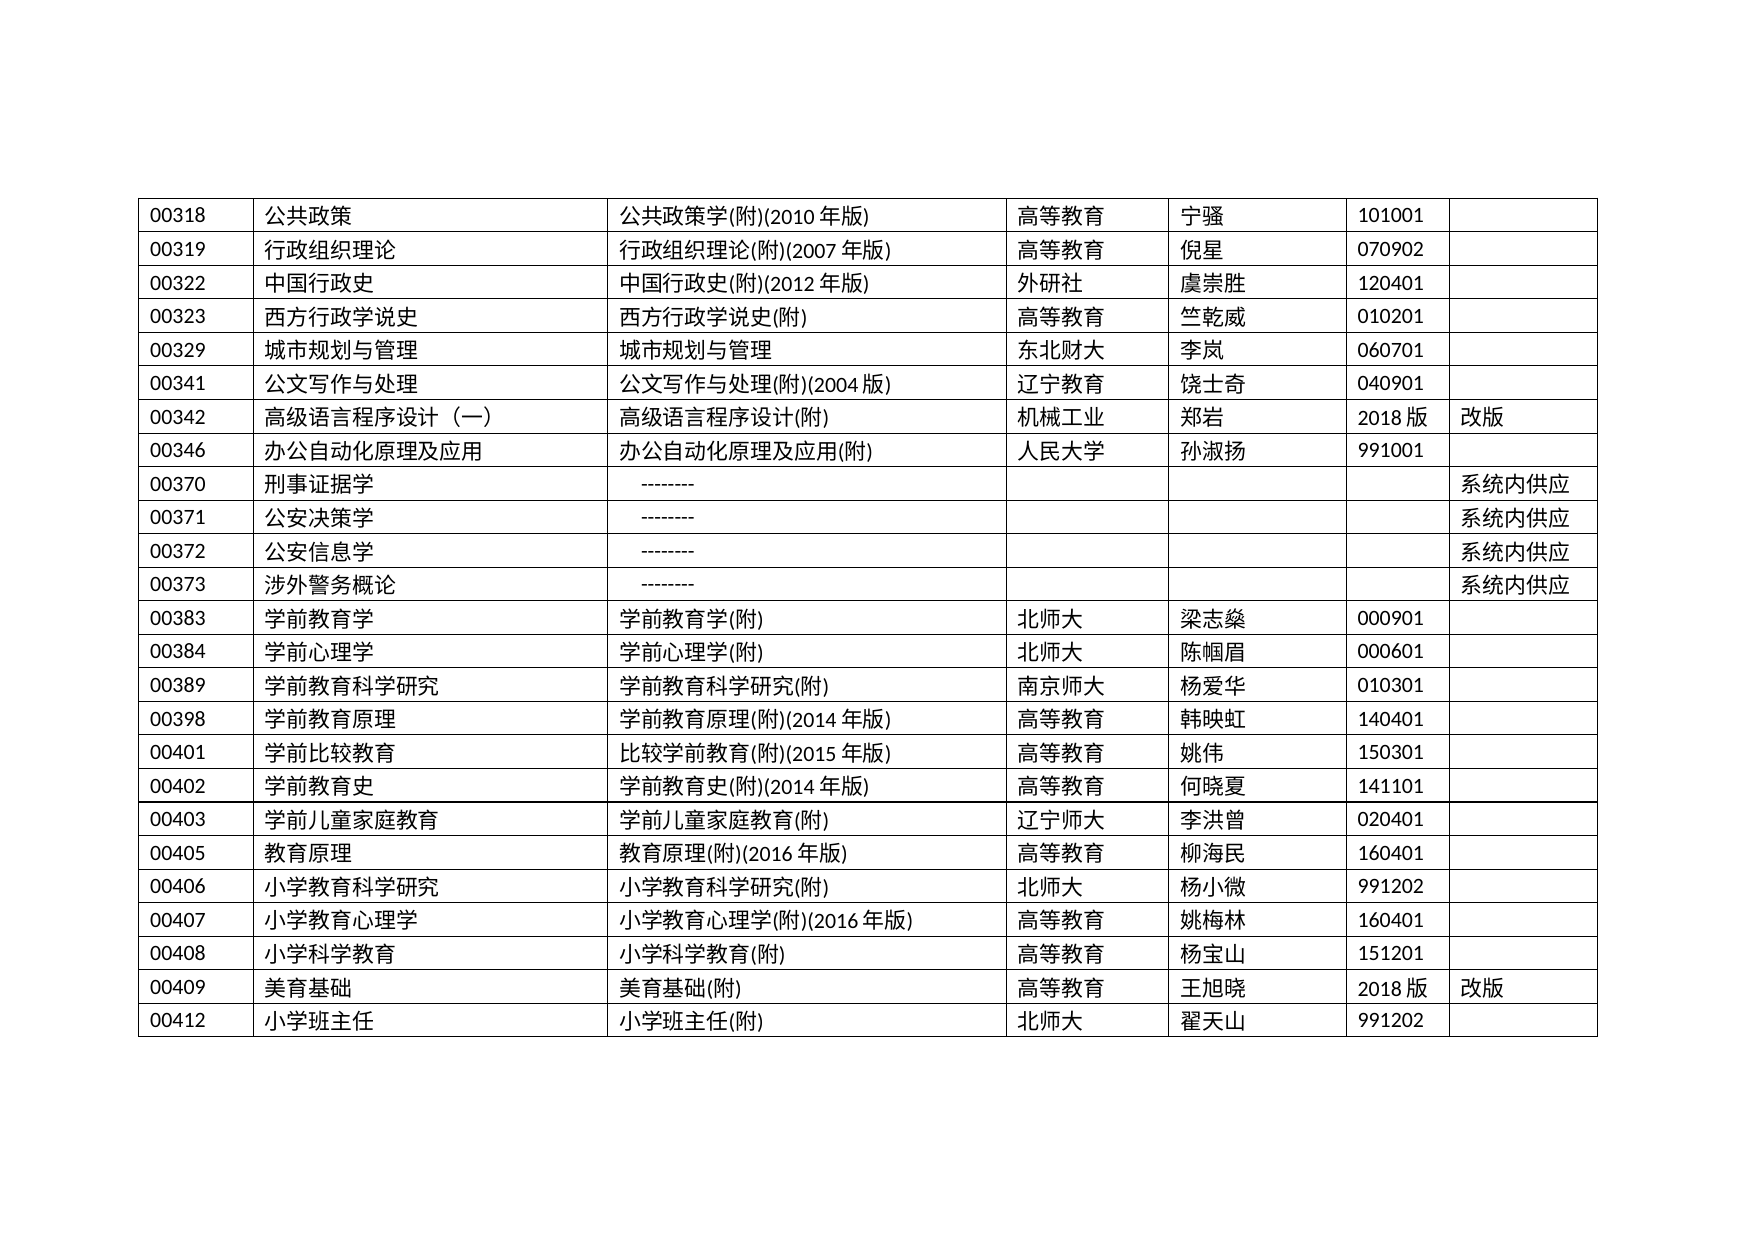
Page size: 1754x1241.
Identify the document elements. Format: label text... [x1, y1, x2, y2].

table_cell [1450, 769, 1597, 801]
table_cell 160401 [1347, 836, 1449, 868]
table_cell 000901 [1347, 601, 1449, 634]
table_cell 系统内供应 [1450, 568, 1597, 600]
table_cell 系统内供应 [1450, 467, 1597, 499]
table_cell -------- [608, 467, 1006, 499]
table_cell [1450, 199, 1597, 231]
table_cell [1169, 568, 1346, 600]
table_cell 美育基础(附) [608, 970, 1006, 1003]
table_cell [1007, 467, 1168, 499]
table_cell 学前心理学(附) [608, 635, 1006, 667]
table_cell 人民大学 [1007, 434, 1168, 466]
table_cell [1347, 501, 1449, 533]
table_cell 杨宝山 [1169, 937, 1346, 969]
table_cell 系统内供应 [1450, 501, 1597, 533]
table_cell 00346 [139, 434, 253, 466]
table_cell 学前教育学 [254, 601, 607, 634]
table_cell 小学教育心理学 [254, 903, 607, 936]
table_cell [1347, 534, 1449, 567]
table_cell [1450, 1004, 1597, 1036]
table_cell 00406 [139, 870, 253, 902]
table_cell 西方行政学说史(附) [608, 299, 1006, 332]
table_cell 00329 [139, 333, 253, 365]
table_cell 杨爱华 [1169, 668, 1346, 701]
table_cell 020401 [1347, 803, 1449, 835]
table_cell 小学科学教育(附) [608, 937, 1006, 969]
table_cell 教育原理 [254, 836, 607, 868]
table_cell 00401 [139, 735, 253, 768]
table_cell -------- [608, 501, 1006, 533]
table_cell [1450, 333, 1597, 365]
table_cell 学前教育原理 [254, 702, 607, 734]
table_cell 城市规划与管理 [254, 333, 607, 365]
table_cell 010301 [1347, 668, 1449, 701]
table_cell 00408 [139, 937, 253, 969]
table_cell 饶士奇 [1169, 366, 1346, 399]
table_cell 何晓夏 [1169, 769, 1346, 801]
table_cell 学前教育史 [254, 769, 607, 801]
table_cell [1007, 568, 1168, 600]
table_cell 160401 [1347, 903, 1449, 936]
table_cell 140401 [1347, 702, 1449, 734]
table_cell [1450, 702, 1597, 734]
table_cell 小学班主任 [254, 1004, 607, 1036]
table_cell 高级语言程序设计（一） [254, 400, 607, 432]
table_cell 涉外警务概论 [254, 568, 607, 600]
table_cell [1169, 467, 1346, 499]
table_cell 李洪曾 [1169, 803, 1346, 835]
table_cell 公文写作与处理 [254, 366, 607, 399]
table_cell 学前教育科学研究(附) [608, 668, 1006, 701]
table_cell 00383 [139, 601, 253, 634]
table_cell 151201 [1347, 937, 1449, 969]
table_cell 改版 [1450, 400, 1597, 432]
table_cell 公安决策学 [254, 501, 607, 533]
table_cell 00409 [139, 970, 253, 1003]
table_cell [1450, 299, 1597, 332]
table_cell 00372 [139, 534, 253, 567]
table_cell 韩映虹 [1169, 702, 1346, 734]
table_cell 北师大 [1007, 1004, 1168, 1036]
table_cell 00398 [139, 702, 253, 734]
table_cell 姚伟 [1169, 735, 1346, 768]
table_cell 00402 [139, 769, 253, 801]
table_cell 00370 [139, 467, 253, 499]
table_cell 高等教育 [1007, 232, 1168, 265]
table_cell [1347, 568, 1449, 600]
table_cell 公文写作与处理(附)(2004版) [608, 366, 1006, 399]
table_cell [1450, 668, 1597, 701]
table_cell 办公自动化原理及应用(附) [608, 434, 1006, 466]
table_cell [1450, 836, 1597, 868]
table_cell 00342 [139, 400, 253, 432]
table_cell 2018版 [1347, 400, 1449, 432]
table_cell 公安信息学 [254, 534, 607, 567]
table_cell 00389 [139, 668, 253, 701]
table_cell 010201 [1347, 299, 1449, 332]
table_cell 学前比较教育 [254, 735, 607, 768]
table_cell [1007, 534, 1168, 567]
table_cell 120401 [1347, 266, 1449, 298]
table_cell [1450, 635, 1597, 667]
table_cell 高等教育 [1007, 970, 1168, 1003]
table_cell [1450, 870, 1597, 902]
table_cell 高等教育 [1007, 836, 1168, 868]
table_cell 机械工业 [1007, 400, 1168, 432]
table_cell 小学教育科学研究 [254, 870, 607, 902]
table_cell 改版 [1450, 970, 1597, 1003]
table_cell [1450, 601, 1597, 634]
table_cell [1450, 434, 1597, 466]
table_cell 小学教育科学研究(附) [608, 870, 1006, 902]
table_cell 孙淑扬 [1169, 434, 1346, 466]
table_cell 小学科学教育 [254, 937, 607, 969]
table_cell 城市规划与管理 [608, 333, 1006, 365]
table_cell 王旭晓 [1169, 970, 1346, 1003]
table_cell 公共政策 [254, 199, 607, 231]
table_cell 高等教育 [1007, 735, 1168, 768]
table_cell 北师大 [1007, 635, 1168, 667]
table_cell 141101 [1347, 769, 1449, 801]
table_cell 高等教育 [1007, 299, 1168, 332]
table_cell [1347, 467, 1449, 499]
table_cell [1007, 501, 1168, 533]
table_cell 东北财大 [1007, 333, 1168, 365]
table_cell 杨小微 [1169, 870, 1346, 902]
table_cell [1169, 534, 1346, 567]
table_cell 00384 [139, 635, 253, 667]
table_cell 00322 [139, 266, 253, 298]
table_cell [1450, 266, 1597, 298]
table_cell 00403 [139, 803, 253, 835]
table_cell 00371 [139, 501, 253, 533]
table_cell 040901 [1347, 366, 1449, 399]
table_cell 991202 [1347, 870, 1449, 902]
table_cell 000601 [1347, 635, 1449, 667]
table_cell 郑岩 [1169, 400, 1346, 432]
table_cell 虞崇胜 [1169, 266, 1346, 298]
table_cell 学前儿童家庭教育(附) [608, 803, 1006, 835]
table_cell 00373 [139, 568, 253, 600]
table_cell 梁志燊 [1169, 601, 1346, 634]
table_cell 比较学前教育(附)(2015年版) [608, 735, 1006, 768]
table_cell 小学班主任(附) [608, 1004, 1006, 1036]
table_cell 101001 [1347, 199, 1449, 231]
table_cell 高等教育 [1007, 702, 1168, 734]
table_cell 姚梅林 [1169, 903, 1346, 936]
table_cell 高级语言程序设计(附) [608, 400, 1006, 432]
table_cell 学前教育科学研究 [254, 668, 607, 701]
table_cell 倪星 [1169, 232, 1346, 265]
table_cell 北师大 [1007, 601, 1168, 634]
table_cell [1450, 803, 1597, 835]
table_cell 陈帼眉 [1169, 635, 1346, 667]
table_cell 2018版 [1347, 970, 1449, 1003]
table_cell [1450, 903, 1597, 936]
table_cell 中国行政史 [254, 266, 607, 298]
table_cell 西方行政学说史 [254, 299, 607, 332]
table_cell -------- [608, 568, 1006, 600]
table_cell 行政组织理论 [254, 232, 607, 265]
table_cell 高等教育 [1007, 903, 1168, 936]
table_cell 991202 [1347, 1004, 1449, 1036]
table_cell 美育基础 [254, 970, 607, 1003]
table_cell 李岚 [1169, 333, 1346, 365]
table_cell [1450, 366, 1597, 399]
table_cell 高等教育 [1007, 937, 1168, 969]
table_cell 学前教育学(附) [608, 601, 1006, 634]
table_cell 辽宁教育 [1007, 366, 1168, 399]
table_cell 学前教育原理(附)(2014年版) [608, 702, 1006, 734]
table_cell 学前儿童家庭教育 [254, 803, 607, 835]
table_cell 学前心理学 [254, 635, 607, 667]
table_cell 宁骚 [1169, 199, 1346, 231]
table_cell [1169, 501, 1346, 533]
table_cell 刑事证据学 [254, 467, 607, 499]
table_cell 00318 [139, 199, 253, 231]
table_cell 高等教育 [1007, 769, 1168, 801]
table_cell 00412 [139, 1004, 253, 1036]
table_cell 00319 [139, 232, 253, 265]
table_cell 教育原理(附)(2016年版) [608, 836, 1006, 868]
table_cell -------- [608, 534, 1006, 567]
table_cell 公共政策学(附)(2010年版) [608, 199, 1006, 231]
table_cell [1450, 735, 1597, 768]
table_cell 辽宁师大 [1007, 803, 1168, 835]
table_cell 竺乾威 [1169, 299, 1346, 332]
table_cell 00405 [139, 836, 253, 868]
table_cell 070902 [1347, 232, 1449, 265]
table_cell 150301 [1347, 735, 1449, 768]
table_cell 00323 [139, 299, 253, 332]
table_cell 柳海民 [1169, 836, 1346, 868]
table_cell 中国行政史(附)(2012年版) [608, 266, 1006, 298]
table_cell 系统内供应 [1450, 534, 1597, 567]
table_cell [1450, 232, 1597, 265]
table_cell 北师大 [1007, 870, 1168, 902]
table_cell 外研社 [1007, 266, 1168, 298]
table_cell 060701 [1347, 333, 1449, 365]
table_cell 991001 [1347, 434, 1449, 466]
table_cell 翟天山 [1169, 1004, 1346, 1036]
table_cell 高等教育 [1007, 199, 1168, 231]
table_cell 00407 [139, 903, 253, 936]
table_cell 学前教育史(附)(2014年版) [608, 769, 1006, 801]
table_cell 00341 [139, 366, 253, 399]
table_cell 行政组织理论(附)(2007年版) [608, 232, 1006, 265]
table_cell 办公自动化原理及应用 [254, 434, 607, 466]
table_cell 小学教育心理学(附)(2016年版) [608, 903, 1006, 936]
table_cell 南京师大 [1007, 668, 1168, 701]
table_cell [1450, 937, 1597, 969]
